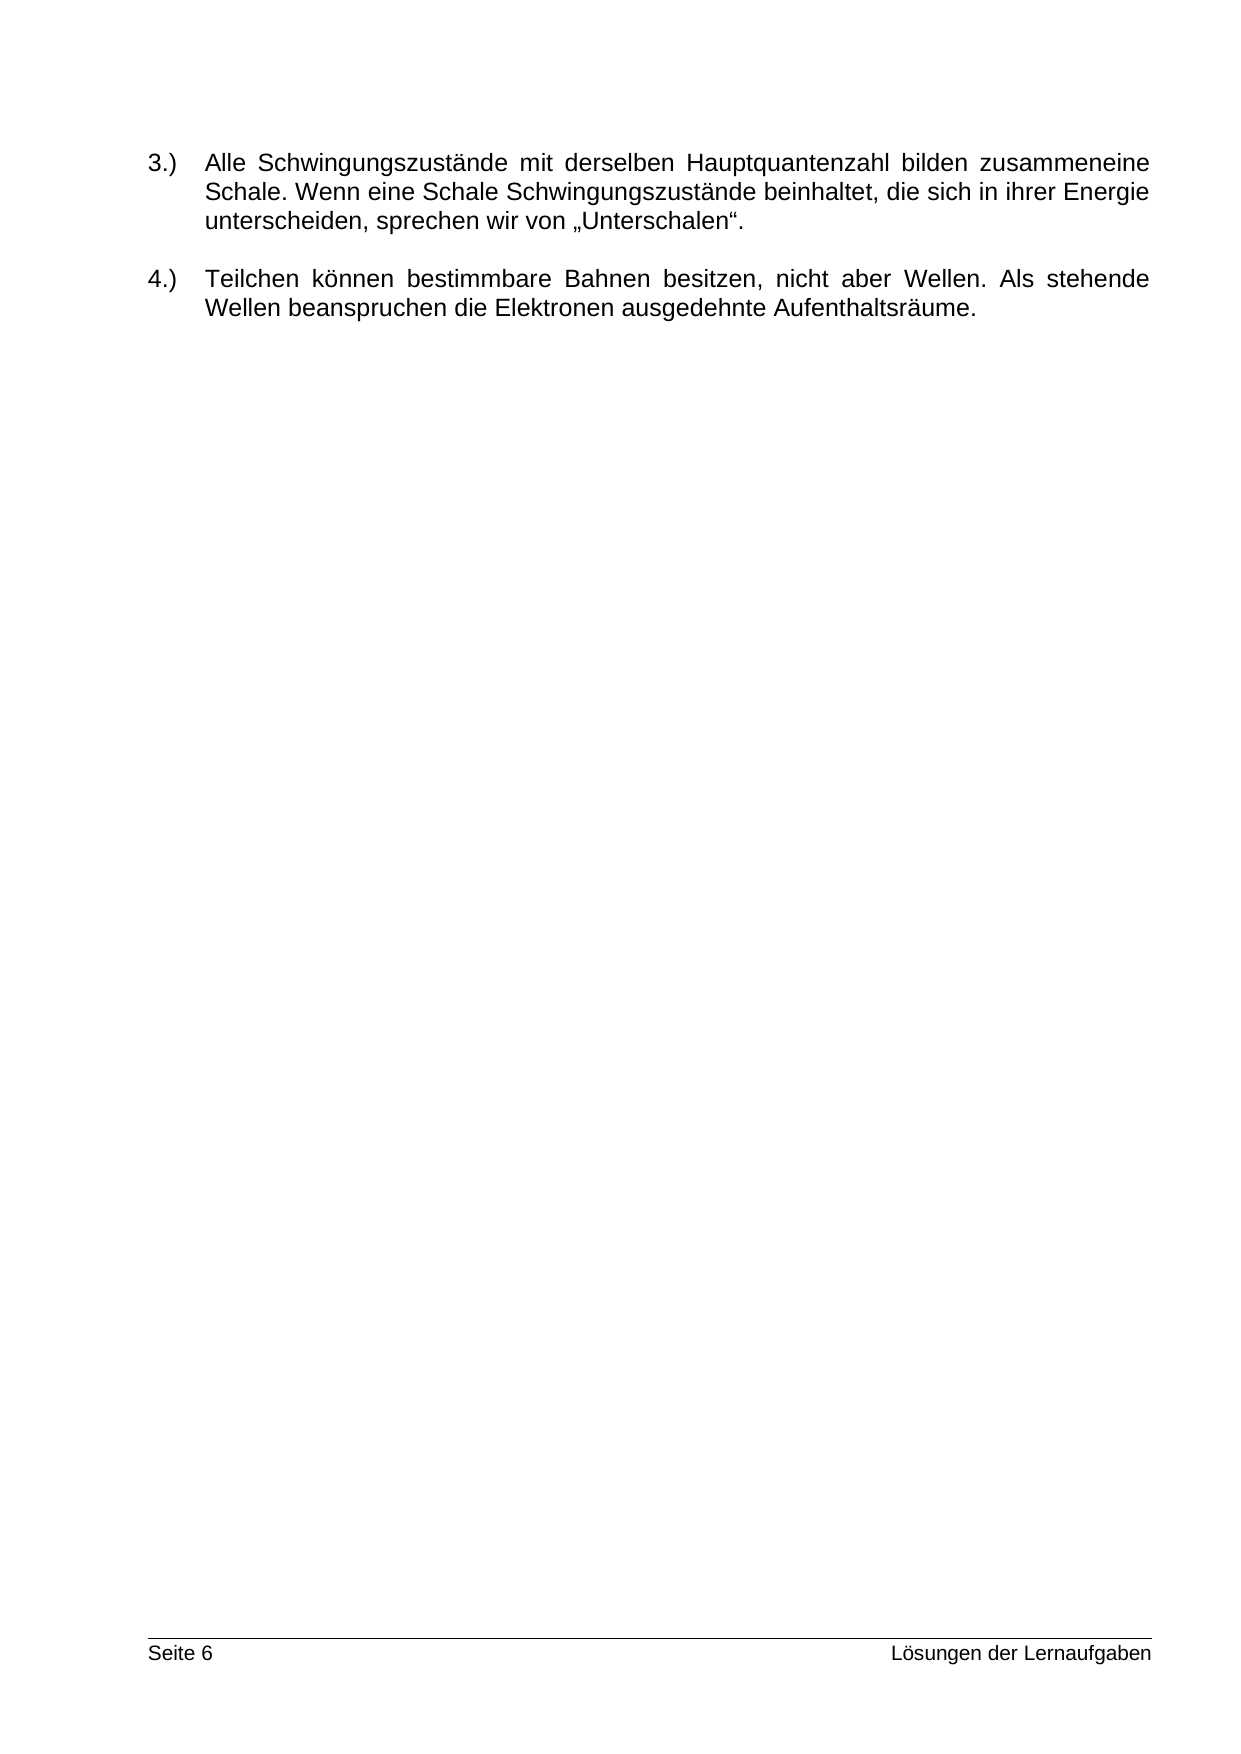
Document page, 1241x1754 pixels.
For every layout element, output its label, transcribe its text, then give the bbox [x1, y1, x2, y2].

text 3.) Alle Schwingungszustände mit derselben Hauptquantenzahl bilden zusammeneine Schale. Wenn eine Schale Schwingungszustände beinhaltet, die sich in ihrer Energie unterscheiden, sprechen wir von „Unterschalen“. [148, 148, 1152, 235]
text 4.) Teilchen können bestimmbare Bahnen besitzen, nicht aber Wellen. Als stehende Wellen beanspruchen die Elektronen ausgedehnte Aufenthaltsräume. [148, 264, 1152, 322]
